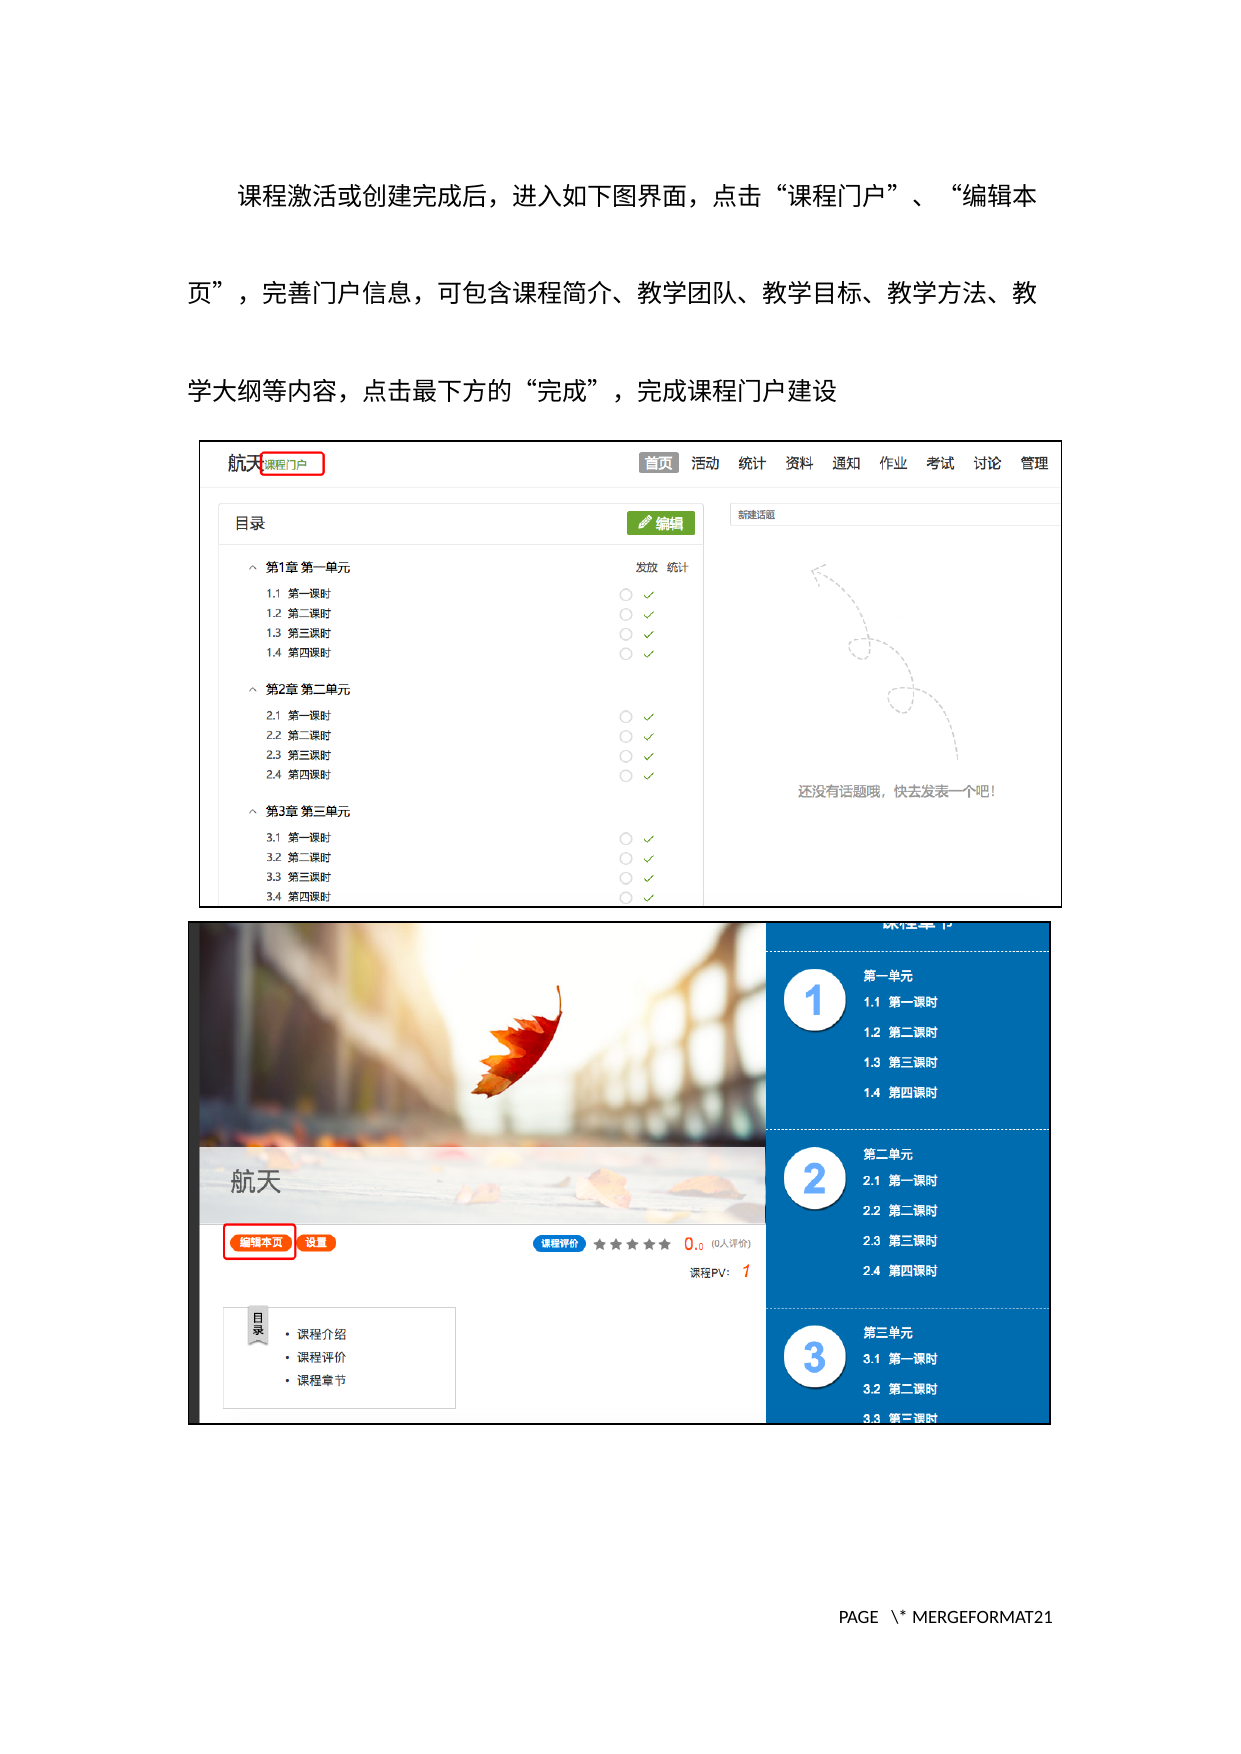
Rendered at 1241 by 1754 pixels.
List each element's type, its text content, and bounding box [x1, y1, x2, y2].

picture [200, 442, 1061, 906]
picture [189, 923, 1049, 1423]
list 课程激活或创建完成后，进入如下图界面，点击“课程门户”、“编辑本页”，完善门户信息，可包含课程简介、教学团队、教学目标、教学方法、教学大纲等内容，点击最下方的“完成”，完成课程门户建设 [187, 162, 1053, 422]
